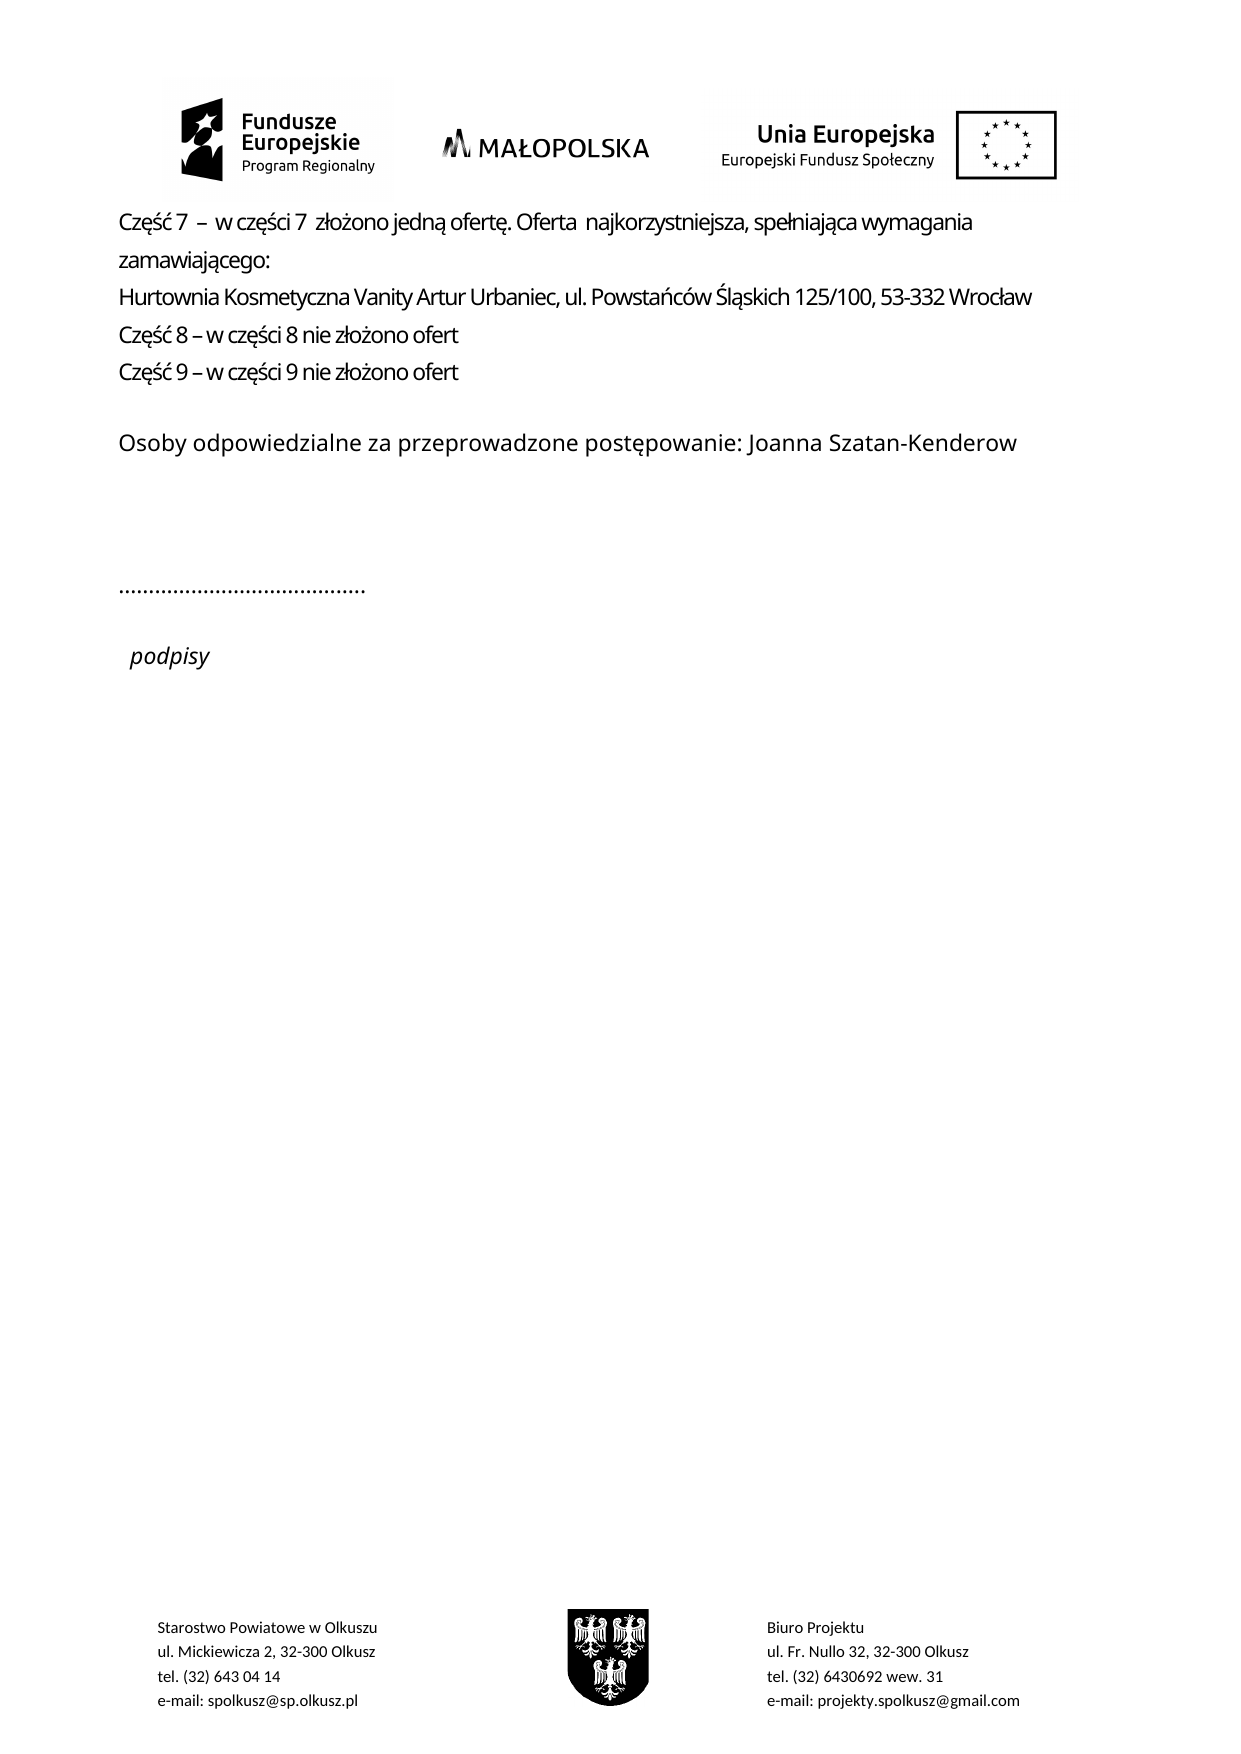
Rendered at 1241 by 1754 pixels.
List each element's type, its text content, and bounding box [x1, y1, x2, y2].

text podpisy [118, 640, 1122, 671]
text Hurtownia Kosmetyczna Vanity Artur Urbaniec, ul. Powstańców Śląskich 125/100, 53-332 Wrocław [118, 281, 1122, 313]
text ………………………………….. [118, 569, 1122, 600]
text Część 9 – w części 9 nie złożono ofert [118, 356, 1122, 388]
text Część 8 – w części 8 nie złożono ofert [118, 319, 1122, 350]
text Osoby odpowiedzialne za przeprowadzone postępowanie: Joanna Szatan-Kenderow [118, 427, 1122, 458]
picture [567, 1609, 649, 1707]
text Część 7 – w części 7 złożono jedną ofertę. Oferta najkorzystniejsza, spełniająca wymagania zamawiającego: [118, 206, 1122, 275]
picture [161, 77, 1079, 202]
